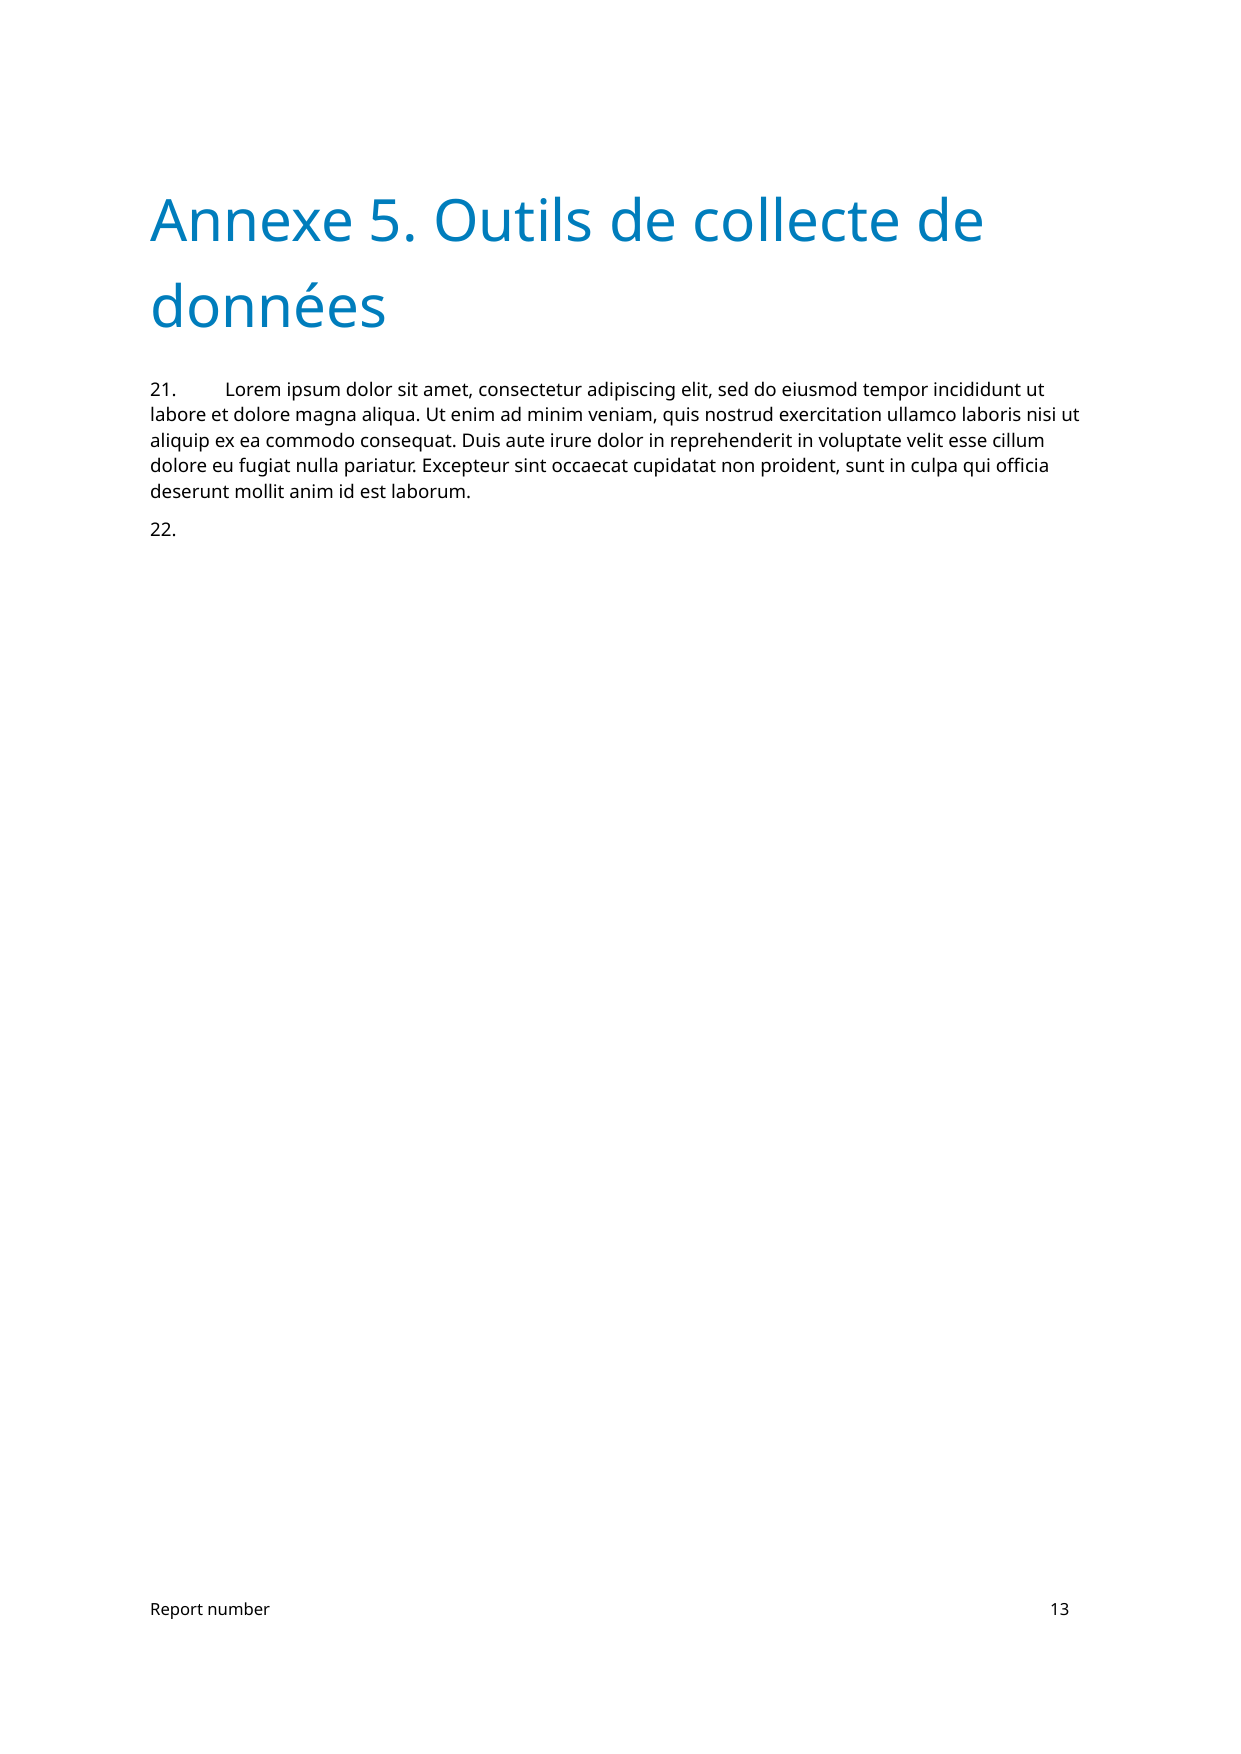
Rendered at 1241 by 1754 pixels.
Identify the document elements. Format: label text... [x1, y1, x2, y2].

subtitle Annexe 5. Outils de collecte de données [150, 179, 1090, 344]
text Lorem ipsum dolor sit amet, consectetur adipiscing elit, sed do eiusmod tempor incididunt ut labore et dolore magna aliqua. Ut enim ad minim veniam, quis nostrud exercitation ullamco laboris nisi ut aliquip ex ea commodo consequat. Duis aute irure dolor in reprehenderit in voluptate velit esse cillum dolore eu fugiat nulla pariatur. Excepteur sint occaecat cupidatat non proident, sunt in culpa qui officia deserunt mollit anim id est laborum. [150, 376, 1090, 503]
